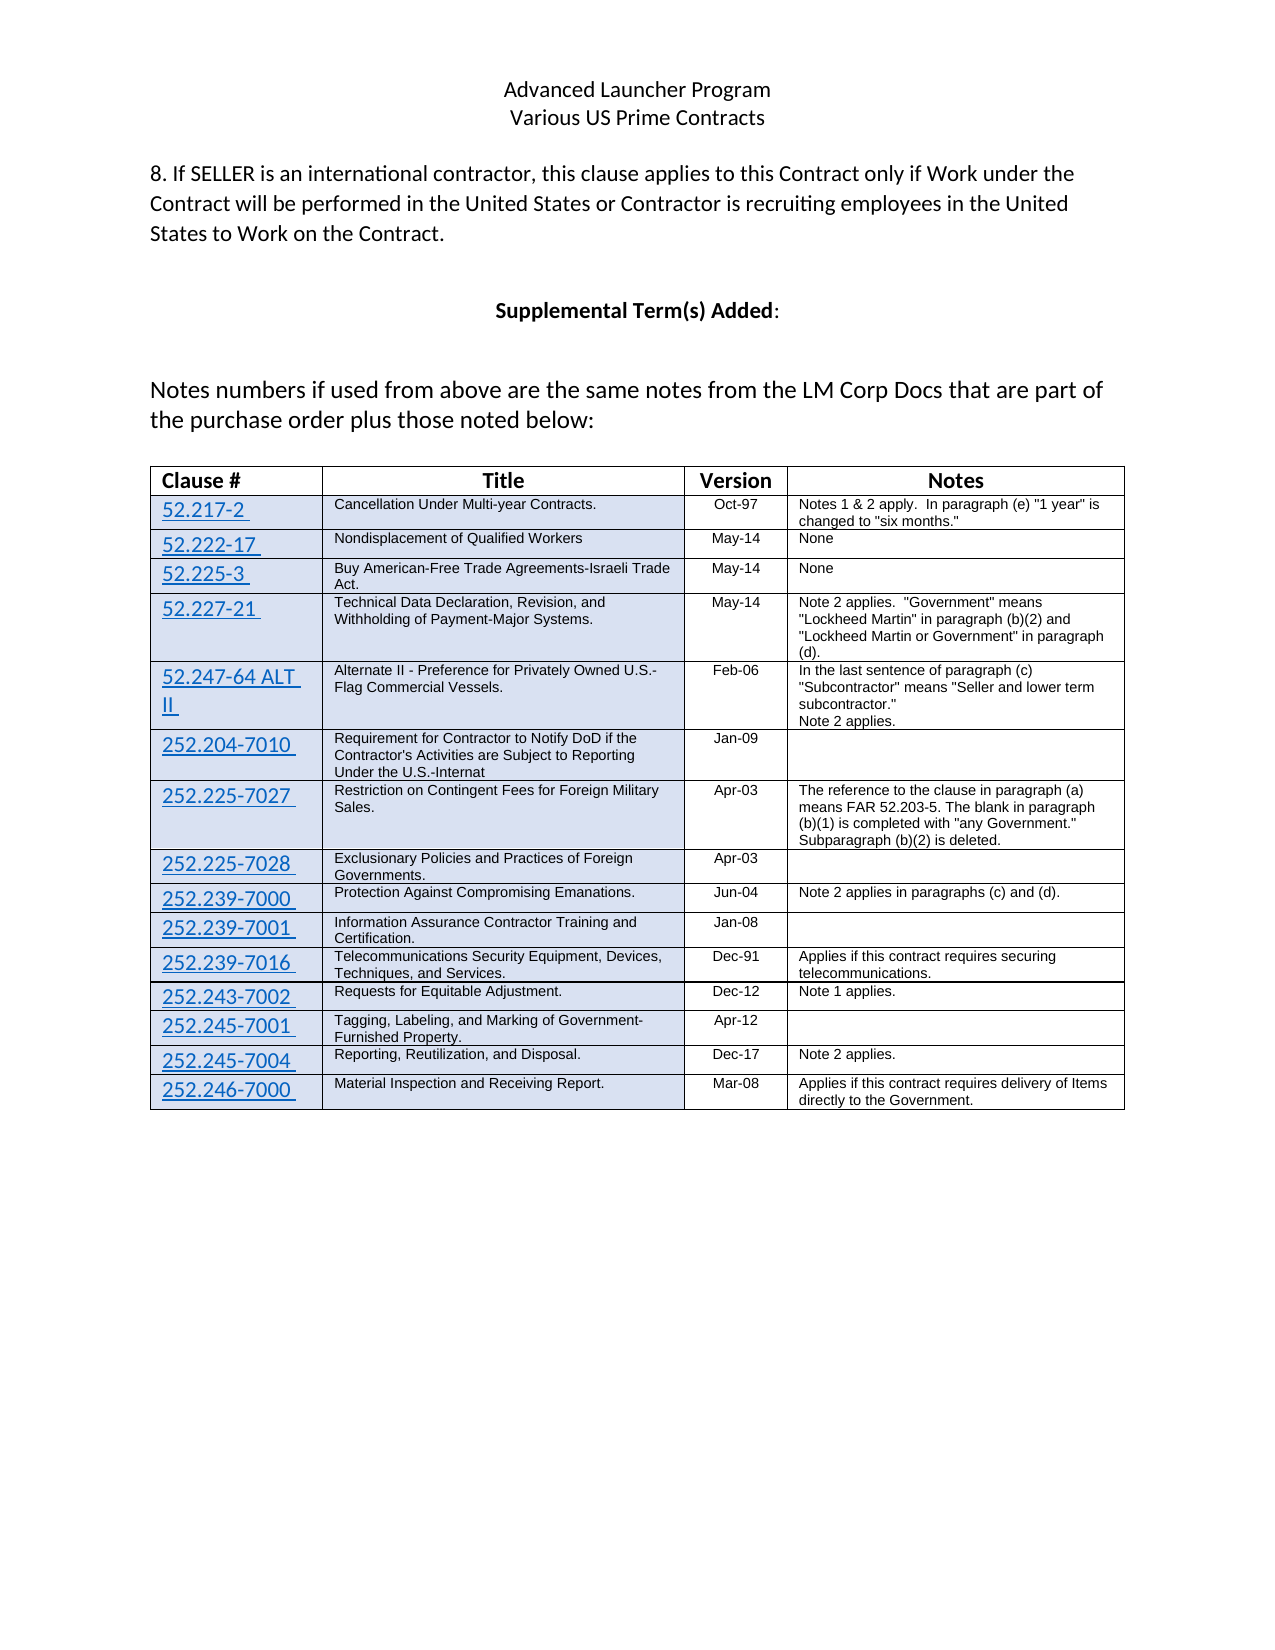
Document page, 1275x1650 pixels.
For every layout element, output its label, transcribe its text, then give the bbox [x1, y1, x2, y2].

table_cell [788, 850, 1124, 883]
text 8. If SELLER is an international contractor, this clause applies to this Contract only if Work under the Contract will be performed in the United States or Contractor is recruiting employees in the United States to Work on the Contract. [150, 159, 1125, 247]
table_cell [788, 913, 1124, 947]
table_cell 52.222-17 [151, 530, 322, 558]
table_cell Requirement for Contractor to Notify DoD if the Contractor's Activities are Subject to Reporting Under the U.S.-Internat [323, 730, 684, 780]
text Supplemental Term(s) Added: [150, 297, 1125, 324]
table_cell [788, 1011, 1124, 1045]
table_cell Alternate II - Preference for Privately Owned U.S.-Flag Commercial Vessels. [323, 662, 684, 729]
table_cell Applies if this contract requires delivery of Items directly to the Government. [788, 1075, 1124, 1109]
table_header Notes [788, 467, 1124, 494]
table_cell Dec-12 [685, 983, 787, 1010]
table_cell 52.217-2 [151, 496, 322, 529]
table_cell 252.204-7010 [151, 730, 322, 780]
table_cell Tagging, Labeling, and Marking of Government-Furnished Property. [323, 1011, 684, 1045]
table_cell Telecommunications Security Equipment, Devices, Techniques, and Services. [323, 948, 684, 981]
table_cell Protection Against Compromising Emanations. [323, 884, 684, 912]
table_cell Note 2 applies. [788, 1046, 1124, 1074]
table_cell Cancellation Under Multi-year Contracts. [323, 496, 684, 529]
table_cell Nondisplacement of Qualified Workers [323, 530, 684, 558]
table_cell May-14 [685, 530, 787, 558]
table_cell Note 2 applies. "Government" means "Lockheed Martin" in paragraph (b)(2) and "Lockheed Martin or Government" in paragraph (d). [788, 594, 1124, 661]
table_cell Applies if this contract requires securing telecommunications. [788, 948, 1124, 981]
table_cell Apr-03 [685, 850, 787, 883]
table_cell 252.225-7027 [151, 781, 322, 848]
table_cell Buy American-Free Trade Agreements-Israeli Trade Act. [323, 559, 684, 593]
table_cell Notes 1 & 2 apply. In paragraph (e) "1 year" is changed to "six months." [788, 496, 1124, 529]
table_cell None [788, 530, 1124, 558]
table_cell 252.245-7004 [151, 1046, 322, 1074]
table_cell Material Inspection and Receiving Report. [323, 1075, 684, 1109]
table_cell Exclusionary Policies and Practices of Foreign Governments. [323, 850, 684, 883]
table_cell May-14 [685, 594, 787, 661]
table_cell Requests for Equitable Adjustment. [323, 983, 684, 1010]
table_cell 52.225-3 [151, 559, 322, 593]
table_cell 52.247-64 ALT II [151, 662, 322, 729]
table_cell May-14 [685, 559, 787, 593]
text Notes numbers if used from above are the same notes from the LM Corp Docs that are part of the purchase order plus those noted below: [150, 374, 1125, 435]
table_cell 252.246-7000 [151, 1075, 322, 1109]
table_cell 252.239-7016 [151, 948, 322, 981]
table_cell Reporting, Reutilization, and Disposal. [323, 1046, 684, 1074]
table_header Title [323, 467, 684, 494]
table_cell The reference to the clause in paragraph (a) means FAR 52.203-5. The blank in paragraph (b)(1) is completed with "any Government." Subparagraph (b)(2) is deleted. [788, 781, 1124, 848]
table_cell Restriction on Contingent Fees for Foreign Military Sales. [323, 781, 684, 848]
table_cell 52.227-21 [151, 594, 322, 661]
table_header Version [685, 467, 787, 494]
table_cell Jun-04 [685, 884, 787, 912]
table_cell 252.245-7001 [151, 1011, 322, 1045]
table_cell Dec-91 [685, 948, 787, 981]
table_cell Apr-03 [685, 781, 787, 848]
table_cell Dec-17 [685, 1046, 787, 1074]
table_cell Jan-09 [685, 730, 787, 780]
table_cell In the last sentence of paragraph (c) "Subcontractor" means "Seller and lower term subcontractor." Note 2 applies. [788, 662, 1124, 729]
table_cell 252.243-7002 [151, 983, 322, 1010]
table_cell Jan-08 [685, 913, 787, 947]
table_cell Note 1 applies. [788, 983, 1124, 1010]
table_cell Technical Data Declaration, Revision, and Withholding of Payment-Major Systems. [323, 594, 684, 661]
table_cell Mar-08 [685, 1075, 787, 1109]
table_cell 252.225-7028 [151, 850, 322, 883]
table_cell None [788, 559, 1124, 593]
table_cell [788, 730, 1124, 780]
table_cell Information Assurance Contractor Training and Certification. [323, 913, 684, 947]
table_header Clause # [151, 467, 322, 494]
table_cell Note 2 applies in paragraphs (c) and (d). [788, 884, 1124, 912]
table_cell 252.239-7001 [151, 913, 322, 947]
table_cell Feb-06 [685, 662, 787, 729]
table_cell Apr-12 [685, 1011, 787, 1045]
table_cell Oct-97 [685, 496, 787, 529]
table_cell 252.239-7000 [151, 884, 322, 912]
